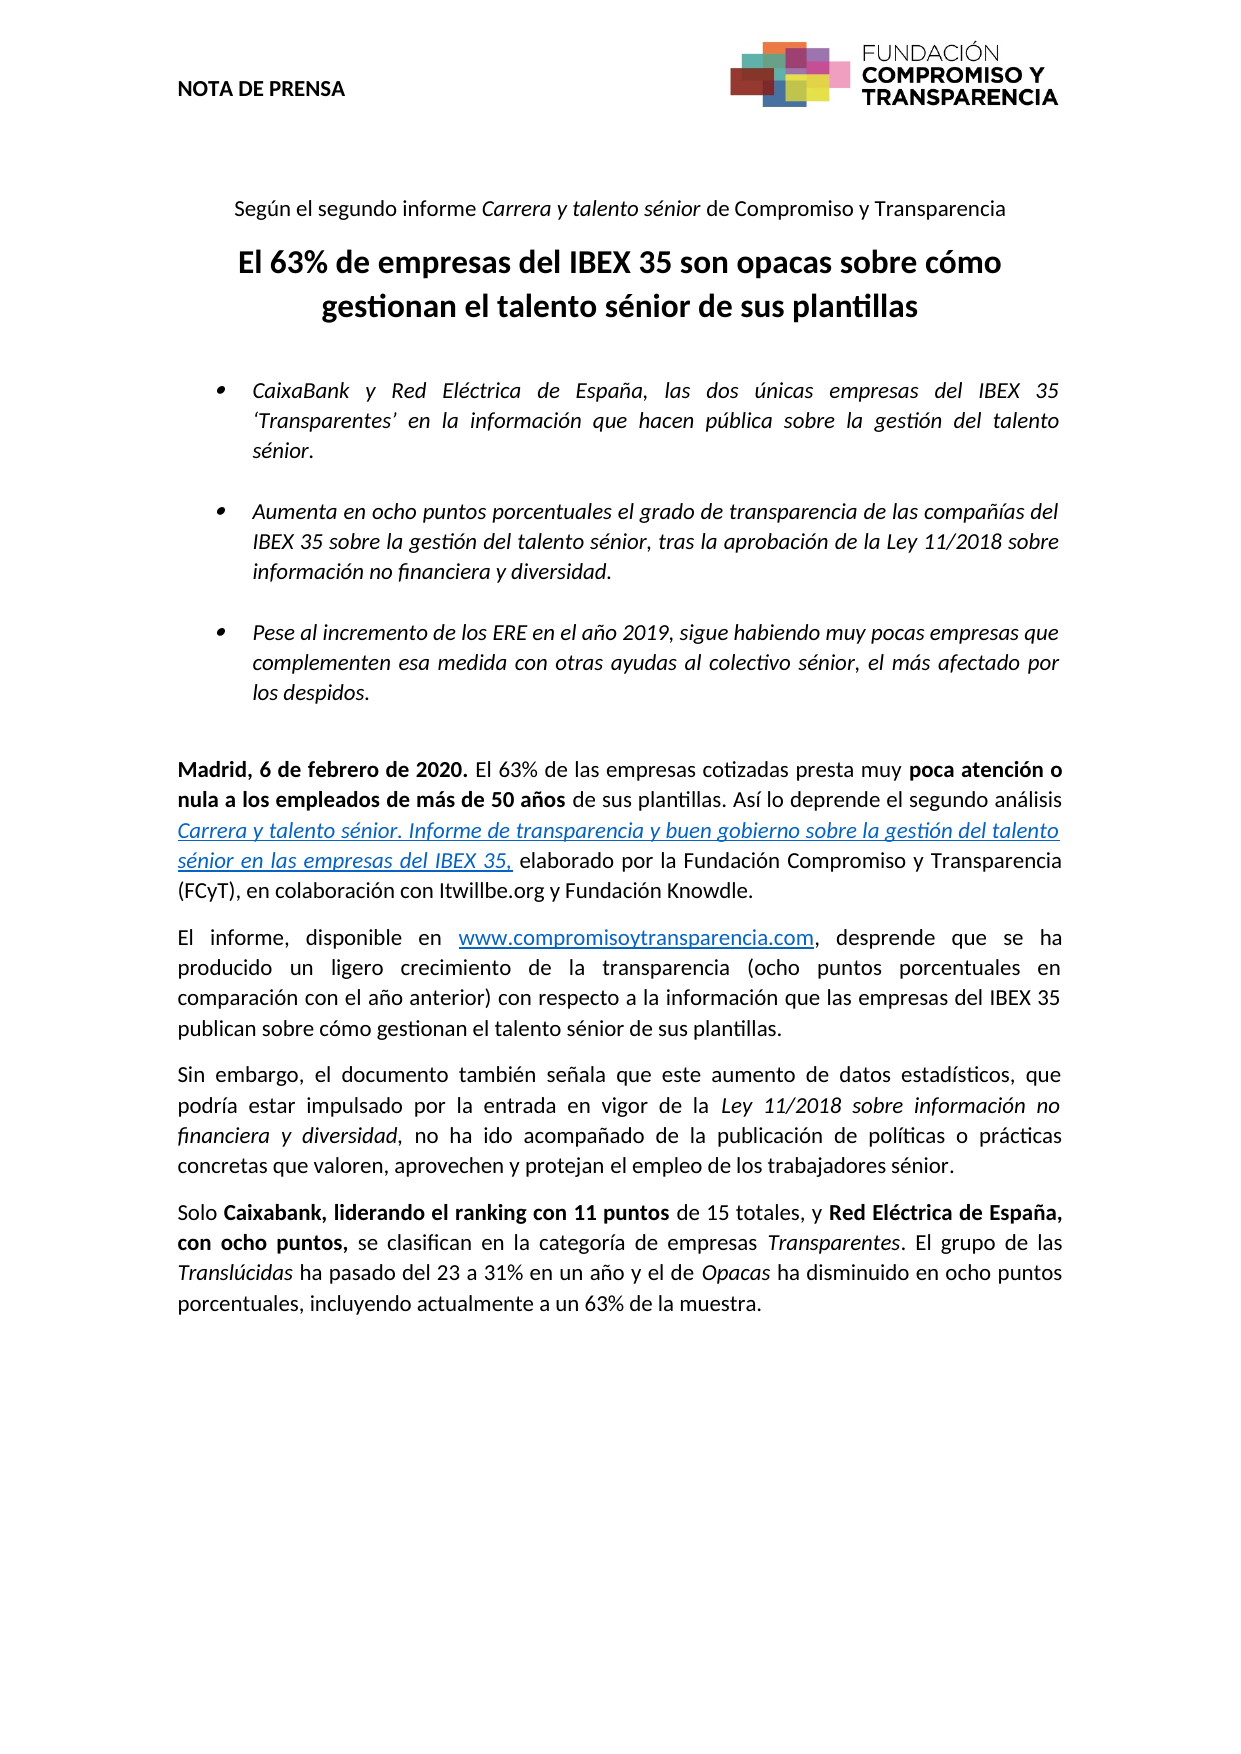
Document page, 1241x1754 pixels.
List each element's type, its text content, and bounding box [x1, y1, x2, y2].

text Madrid, 6 de febrero de 2020. El 63% de las empresas cotizadas presta muy poca atención o nula a los empleados de más de 50 años de sus plantillas. Así lo deprende el segundo análisis Carrera y talento sénior. Informe de transparencia y buen gobierno sobre la gestión del talento sénior en las empresas del IBEX 35, elaborado por la Fundación Compromiso y Transparencia (FCyT), en colaboración con Itwillbe.org y Fundación Knowdle. [177, 755, 1063, 904]
text Solo Caixabank, liderando el ranking con 11 puntos de 15 totales, y Red Eléctrica de España, con ocho puntos, se clasifican en la categoría de empresas Transparentes. El grupo de las Translúcidas ha pasado del 23 a 31% en un año y el de Opacas ha disminuido en ocho puntos porcentuales, incluyendo actualmente a un 63% de la muestra. [177, 1198, 1063, 1317]
text El informe, disponible en www.compromisoytransparencia.com, desprende que se ha producido un ligero crecimiento de la transparencia (ocho puntos porcentuales en comparación con el año anterior) con respecto a la información que las empresas del IBEX 35 publican sobre cómo gestionan el talento sénior de sus plantillas. [177, 923, 1063, 1042]
text Sin embargo, el documento también señala que este aumento de datos estadísticos, que podría estar impulsado por la entrada en vigor de la Ley 11/2018 sobre información no financiera y diversidad, no ha ido acompañado de la publicación de políticas o prácticas concretas que valoren, aprovechen y protejan el empleo de los trabajadores sénior. [177, 1061, 1063, 1179]
list Pese al incremento de los ERE en el año 2019, sigue habiendo muy pocas empresas que complementen esa medida con otras ayudas al colectivo sénior, el más afectado por los despidos. [215, 618, 1063, 706]
list CaixaBank y Red Eléctrica de España, las dos únicas empresas del IBEX 35 ‘Transparentes’ en la información que hacen pública sobre la gestión del talento sénior. [215, 376, 1063, 464]
text El 63% de empresas del IBEX 35 son opacas sobre cómo gestionan el talento sénior de sus plantillas [177, 241, 1063, 326]
text Según el segundo informe Carrera y talento sénior de Compromiso y Transparencia [177, 194, 1063, 222]
list Aumenta en ocho puntos porcentuales el grado de transparencia de las compañías del IBEX 35 sobre la gestión del talento sénior, tras la aprobación de la Ley 11/2018 sobre información no financiera y diversidad. [215, 497, 1063, 585]
picture [725, 22, 1063, 118]
